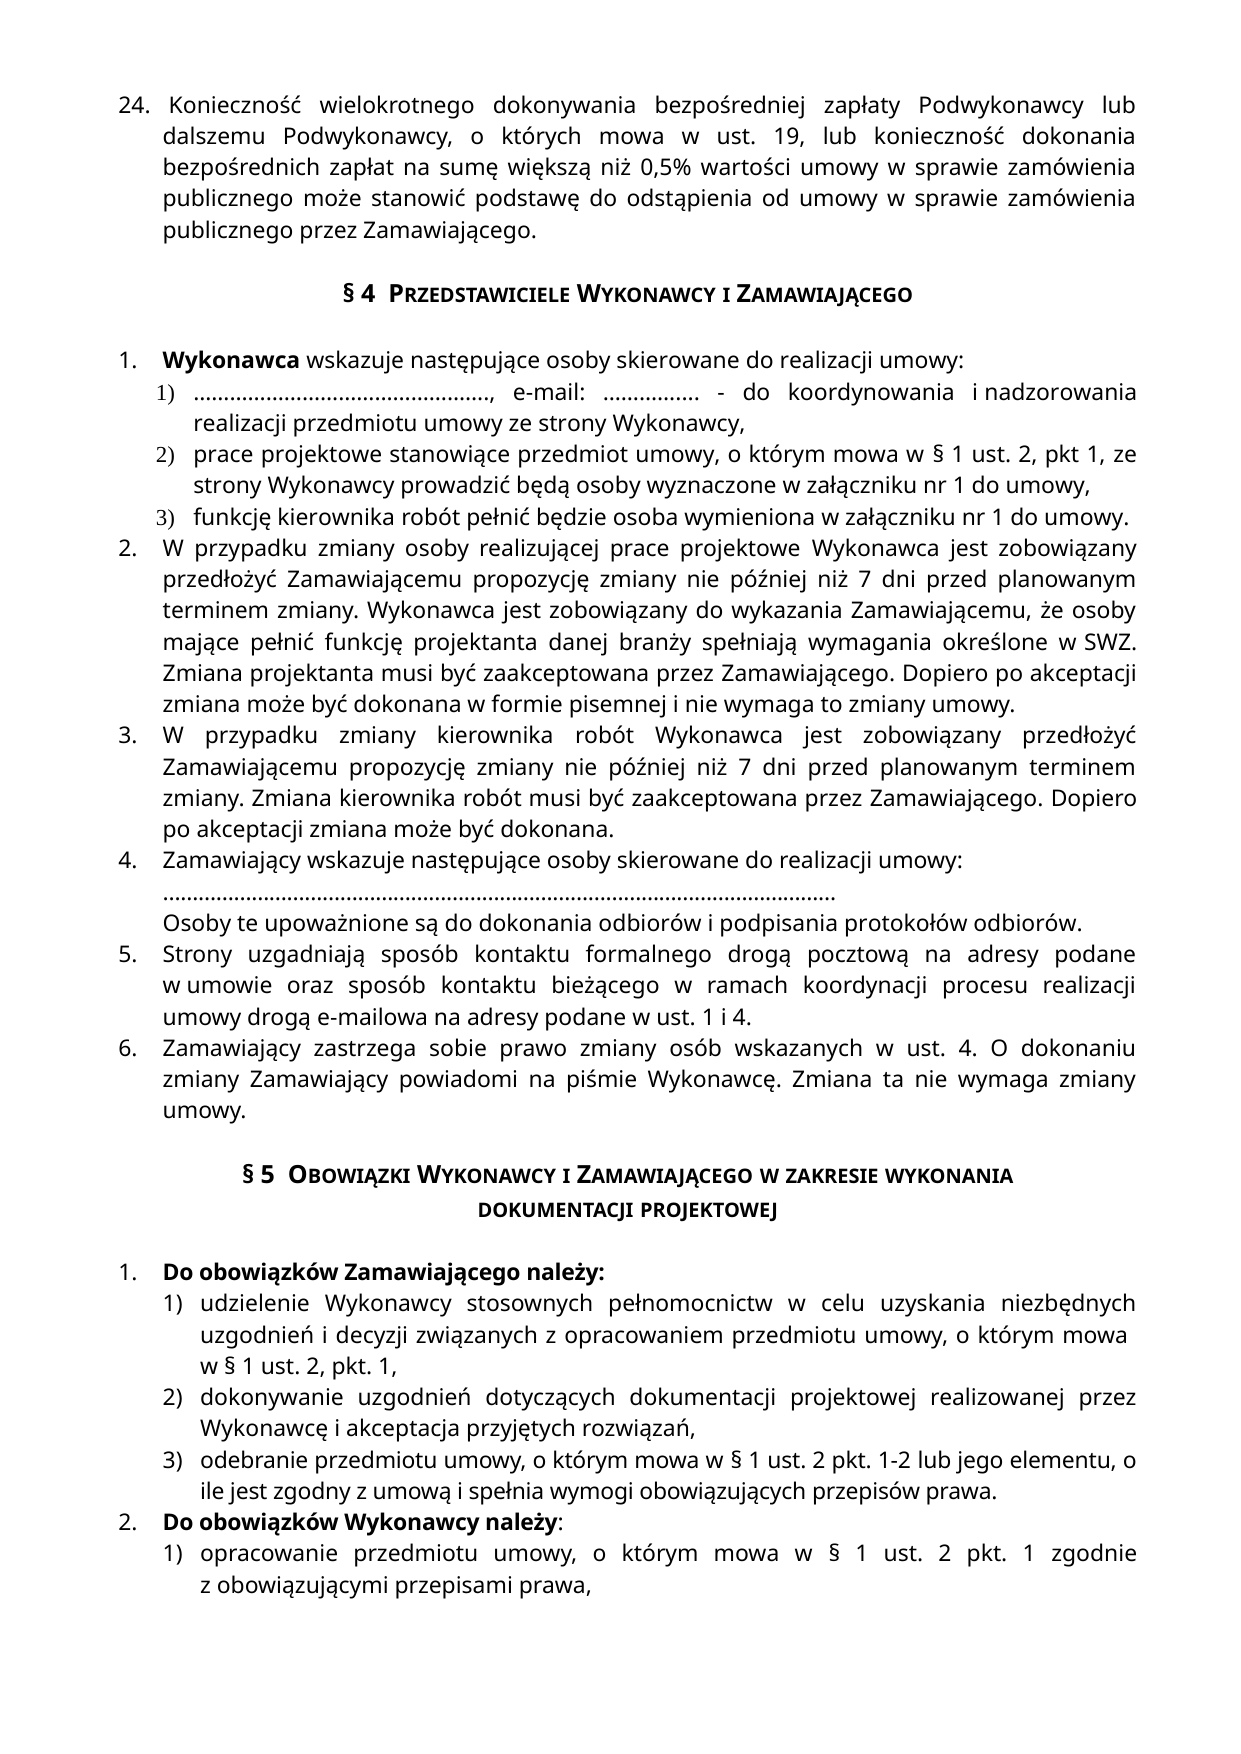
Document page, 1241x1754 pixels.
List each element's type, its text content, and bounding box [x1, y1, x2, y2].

text § 5 Obowiązki Wykonawcy i Zamawiającego w zakresie wykonania [118, 1157, 1137, 1191]
text dokumentacji projektowej [118, 1191, 1137, 1225]
list prace projektowe stanowiące przedmiot umowy, o którym mowa w § 1 ust. 2, pkt 1, ze strony Wykonawcy prowadzić będą osoby wyznaczone w załączniku nr 1 do umowy, [156, 438, 1137, 501]
list Do obowiązków Zamawiającego należy: [118, 1256, 1137, 1287]
list Zamawiający zastrzega sobie prawo zmiany osób wskazanych w ust. 4. O dokonaniu zmiany Zamawiający powiadomi na piśmie Wykonawcę. Zmiana ta nie wymaga zmiany umowy. [118, 1032, 1137, 1126]
list funkcję kierownika robót pełnić będzie osoba wymieniona w załączniku nr 1 do umowy. [156, 501, 1137, 532]
text …………………………………………………………………………………………………… Osoby te upoważnione są do dokonania odbiorów i podpisania protokołów odbiorów. [162, 876, 1137, 938]
list opracowanie przedmiotu umowy, o którym mowa w § 1 ust. 2 pkt. 1 zgodnie z obowiązującymi przepisami prawa, [162, 1537, 1137, 1600]
list dokonywanie uzgodnień dotyczących dokumentacji projektowej realizowanej przez Wykonawcę i akceptacja przyjętych rozwiązań, [162, 1381, 1137, 1444]
list Do obowiązków Wykonawcy należy: [118, 1506, 1137, 1537]
list W przypadku zmiany kierownika robót Wykonawca jest zobowiązany przedłożyć Zamawiającemu propozycję zmiany nie później niż 7 dni przed planowanym terminem zmiany. Zmiana kierownika robót musi być zaakceptowana przez Zamawiającego. Dopiero po akceptacji zmiana może być dokonana. [118, 719, 1137, 844]
list Zamawiający wskazuje następujące osoby skierowane do realizacji umowy: [118, 844, 1137, 876]
list Wykonawca wskazuje następujące osoby skierowane do realizacji umowy: [118, 344, 1137, 376]
list Strony uzgadniają sposób kontaktu formalnego drogą pocztową na adresy podane w umowie oraz sposób kontaktu bieżącego w ramach koordynacji procesu realizacji umowy drogą e-mailowa na adresy podane w ust. 1 i 4. [118, 938, 1137, 1032]
text § 4 Przedstawiciele Wykonawcy i Zamawiającego [118, 276, 1137, 310]
list W przypadku zmiany osoby realizującej prace projektowe Wykonawca jest zobowiązany przedłożyć Zamawiającemu propozycję zmiany nie później niż 7 dni przed planowanym terminem zmiany. Wykonawca jest zobowiązany do wykazania Zamawiającemu, że osoby mające pełnić funkcję projektanta danej branży spełniają wymagania określone w SWZ. Zmiana projektanta musi być zaakceptowana przez Zamawiającego. Dopiero po akceptacji zmiana może być dokonana w formie pisemnej i nie wymaga to zmiany umowy. [118, 532, 1137, 719]
text 24. Konieczność wielokrotnego dokonywania bezpośredniej zapłaty Podwykonawcy lub dalszemu Podwykonawcy, o których mowa w ust. 19, lub konieczność dokonania bezpośrednich zapłat na sumę większą niż 0,5% wartości umowy w sprawie zamówienia publicznego może stanowić podstawę do odstąpienia od umowy w sprawie zamówienia publicznego przez Zamawiającego. [118, 89, 1137, 245]
list …………………………………………., e-mail: ………….... - do koordynowania i nadzorowania realizacji przedmiotu umowy ze strony Wykonawcy, [156, 376, 1137, 438]
list udzielenie Wykonawcy stosownych pełnomocnictw w celu uzyskania niezbędnych uzgodnień i decyzji związanych z opracowaniem przedmiotu umowy, o którym mowa w § 1 ust. 2, pkt. 1, [162, 1287, 1137, 1381]
list odebranie przedmiotu umowy, o którym mowa w § 1 ust. 2 pkt. 1-2 lub jego elementu, o ile jest zgodny z umową i spełnia wymogi obowiązujących przepisów prawa. [162, 1444, 1137, 1506]
